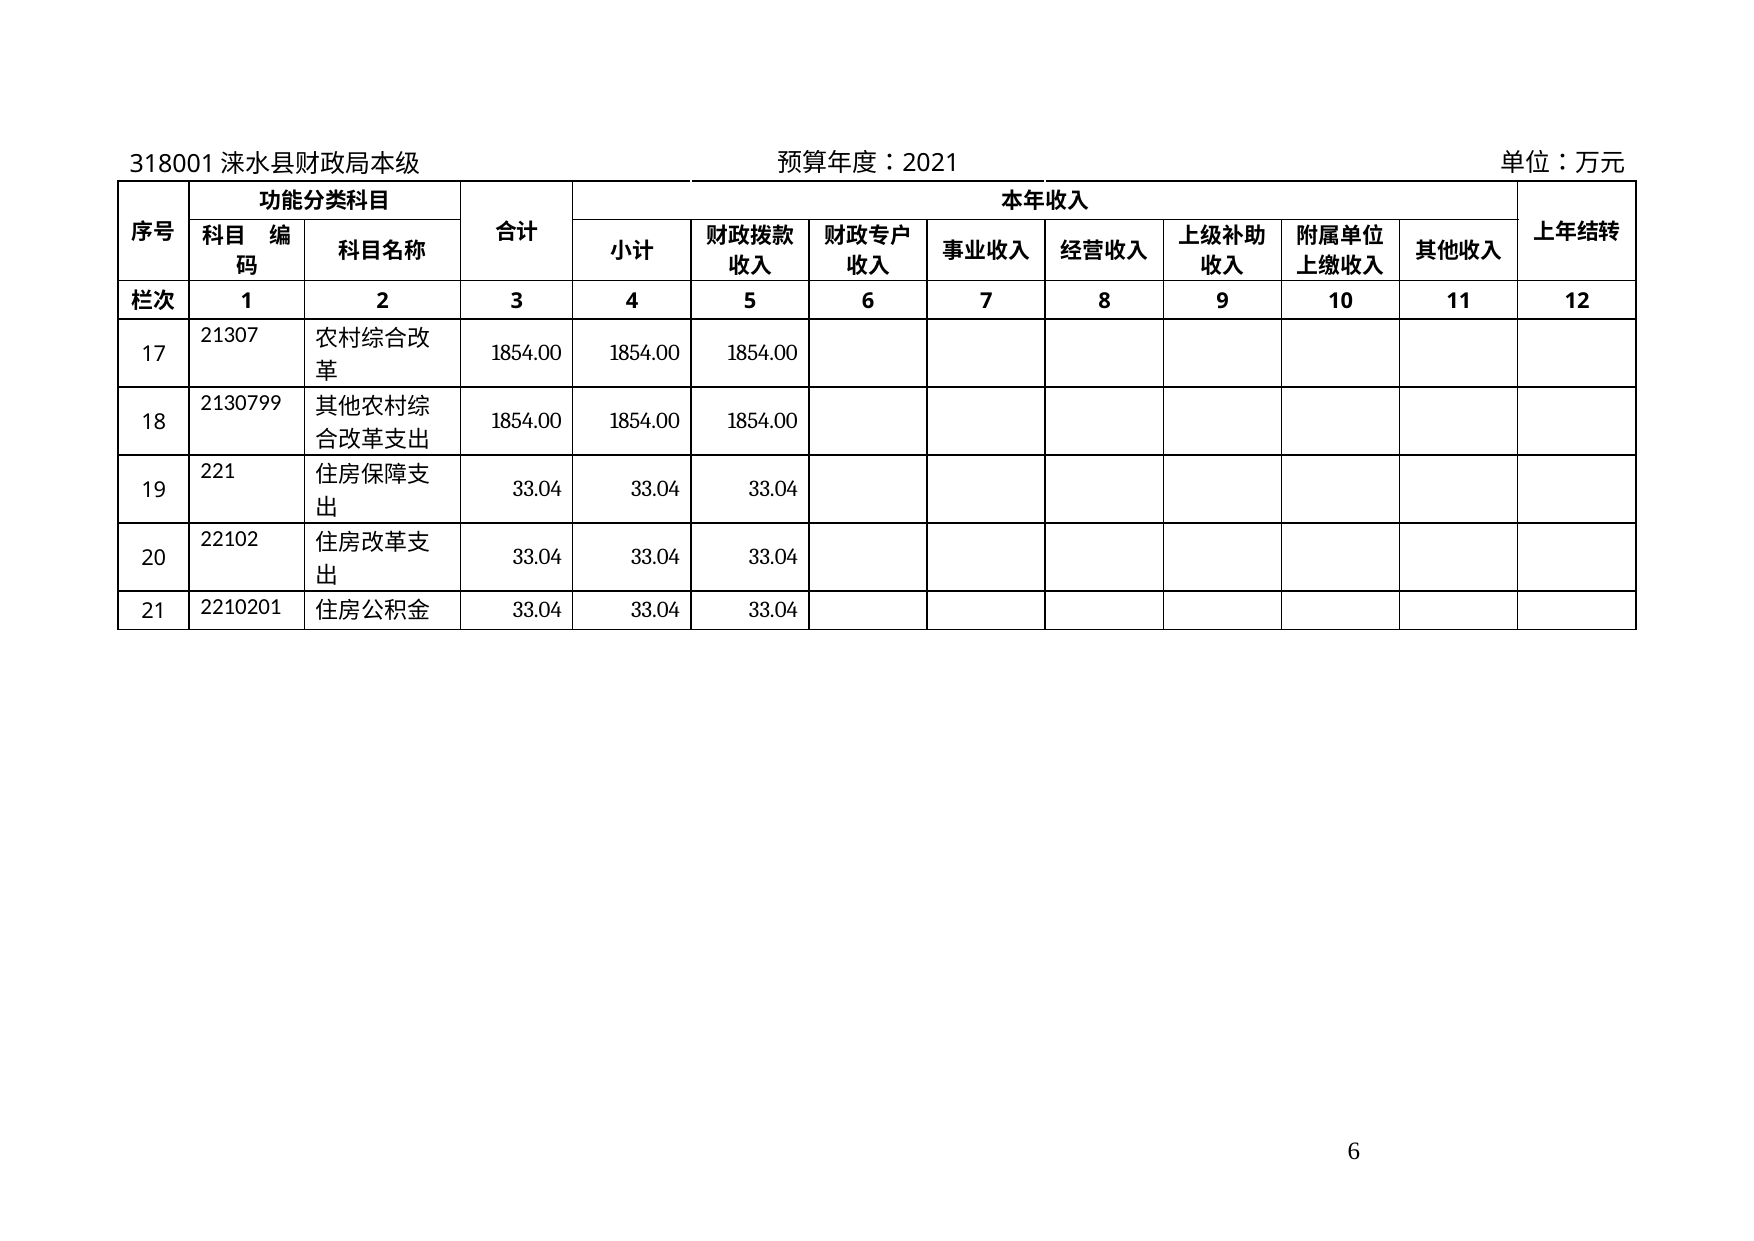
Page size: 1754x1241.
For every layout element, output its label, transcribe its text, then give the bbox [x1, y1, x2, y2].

table_cell [810, 388, 926, 454]
table_cell [1282, 456, 1399, 522]
table_cell [1164, 456, 1281, 522]
table_cell 17 [119, 320, 188, 386]
table_cell 其他收入 [1400, 220, 1517, 280]
table_cell [1518, 524, 1635, 590]
table_cell 科目名称 [305, 220, 460, 280]
table_cell 上年结转 [1518, 182, 1635, 280]
table_cell 1854.00 [461, 388, 572, 454]
table_cell 事业收入 [928, 220, 1044, 280]
table_cell 其他农村综合改革支出 [305, 388, 460, 454]
table_cell 住房保障支出 [305, 456, 460, 522]
table_cell [1046, 524, 1163, 590]
table_cell 6 [810, 281, 926, 318]
table_cell 1854.00 [461, 320, 572, 386]
table_cell 11 [1400, 281, 1517, 318]
table_cell 序号 [119, 182, 188, 280]
table_cell [928, 320, 1044, 386]
table_cell 33.04 [573, 592, 690, 629]
table_cell [1046, 388, 1163, 454]
table_header 预算年度：2021 [692, 143, 1044, 180]
table_cell 财政专户 收入 [810, 220, 926, 280]
table_cell [1282, 524, 1399, 590]
table_cell 18 [119, 388, 188, 454]
table_cell 2130799 [190, 388, 304, 454]
table_cell [928, 524, 1044, 590]
table_cell [1400, 592, 1517, 629]
table_cell 本年收入 [573, 182, 1517, 219]
table_cell [928, 388, 1044, 454]
table_cell 1854.00 [692, 320, 808, 386]
table_cell [1164, 524, 1281, 590]
table_cell 1854.00 [692, 388, 808, 454]
table_cell 2 [305, 281, 460, 318]
table_cell 21307 [190, 320, 304, 386]
table_cell 33.04 [461, 456, 572, 522]
table_cell 19 [119, 456, 188, 522]
table_cell [1046, 456, 1163, 522]
table_cell 33.04 [461, 524, 572, 590]
table_cell 33.04 [573, 524, 690, 590]
table_cell [928, 456, 1044, 522]
table_cell 财政拨款 收入 [692, 220, 808, 280]
table_cell 20 [119, 524, 188, 590]
table_cell 33.04 [692, 524, 808, 590]
table_cell 住房改革支出 [305, 524, 460, 590]
table_cell 22102 [190, 524, 304, 590]
table_cell 农村综合改革 [305, 320, 460, 386]
table_cell 住房公积金 [305, 592, 460, 629]
table_cell 小计 [573, 220, 690, 280]
table_header 318001涞水县财政局本级 [119, 143, 690, 180]
table_cell 33.04 [573, 456, 690, 522]
table_cell 5 [692, 281, 808, 318]
table_cell [1164, 388, 1281, 454]
table_cell [810, 592, 926, 629]
table_cell 栏次 [119, 281, 188, 318]
table_cell 2210201 [190, 592, 304, 629]
table_cell 功能分类科目 [190, 182, 460, 219]
table_cell 12 [1518, 281, 1635, 318]
table_cell [1282, 388, 1399, 454]
table_cell 3 [461, 281, 572, 318]
table_cell 4 [573, 281, 690, 318]
table_cell 33.04 [692, 592, 808, 629]
table_cell 附属单位上缴收入 [1282, 220, 1399, 280]
table_cell 10 [1282, 281, 1399, 318]
table_cell 上级补助收入 [1164, 220, 1281, 280]
table_cell [1518, 456, 1635, 522]
table_cell 9 [1164, 281, 1281, 318]
table_cell [1046, 320, 1163, 386]
table_header 单位：万元 [1046, 143, 1635, 180]
table_cell 1854.00 [573, 388, 690, 454]
table_cell 7 [928, 281, 1044, 318]
table_cell [1518, 388, 1635, 454]
table_cell 33.04 [692, 456, 808, 522]
table_cell [1282, 592, 1399, 629]
table_cell [1518, 592, 1635, 629]
table_cell [810, 524, 926, 590]
table_cell 科目 编码 [190, 220, 304, 280]
table_cell 经营收入 [1046, 220, 1163, 280]
table_cell 1 [190, 281, 304, 318]
table_cell [1400, 524, 1517, 590]
table_cell 8 [1046, 281, 1163, 318]
table_cell [1518, 320, 1635, 386]
table_cell 221 [190, 456, 304, 522]
table_cell [810, 456, 926, 522]
table_cell [1164, 320, 1281, 386]
table_cell [1164, 592, 1281, 629]
table_cell 33.04 [461, 592, 572, 629]
table_cell [1282, 320, 1399, 386]
table_cell [1400, 320, 1517, 386]
table_cell [810, 320, 926, 386]
table_cell [928, 592, 1044, 629]
table_cell 21 [119, 592, 188, 629]
table_cell [1400, 388, 1517, 454]
table_cell [1400, 456, 1517, 522]
table_cell [1046, 592, 1163, 629]
table_cell 1854.00 [573, 320, 690, 386]
table_cell 合计 [461, 182, 572, 280]
